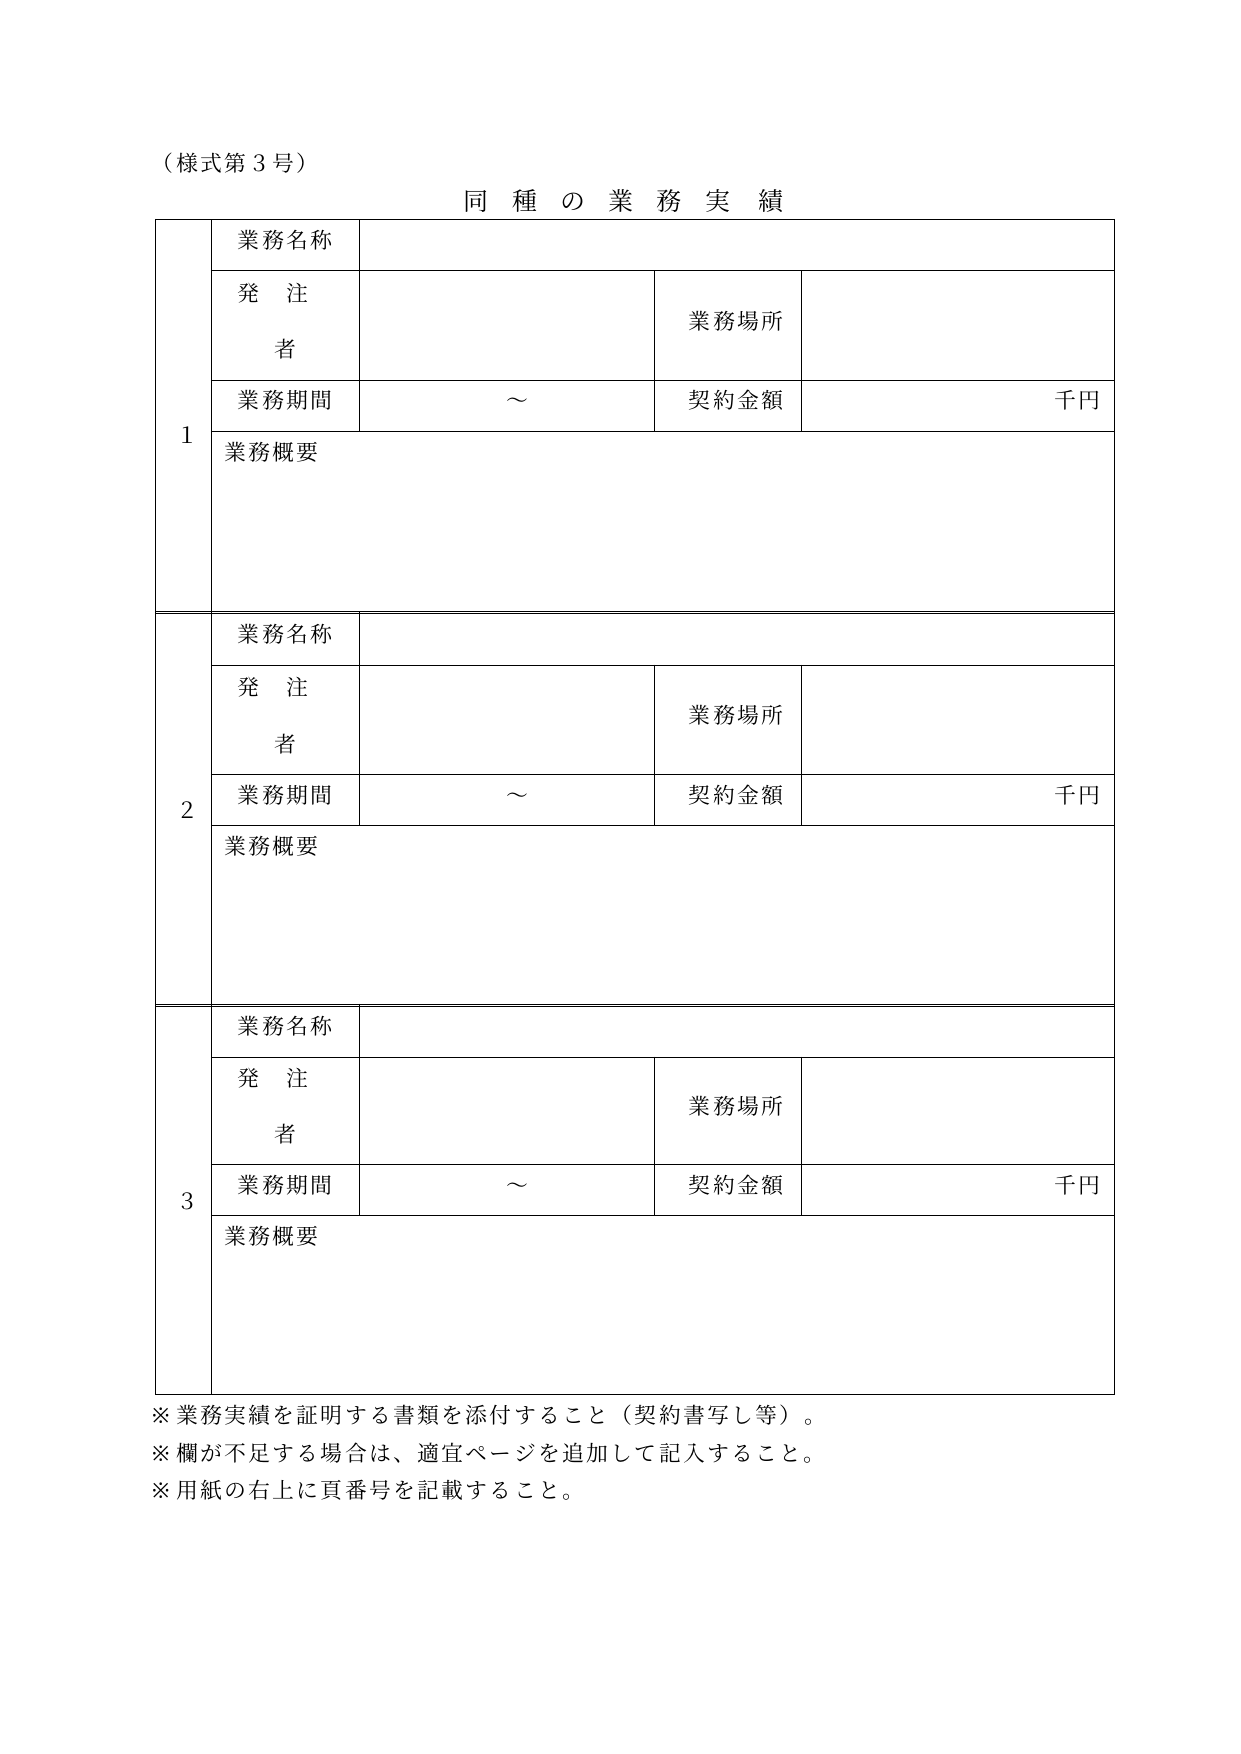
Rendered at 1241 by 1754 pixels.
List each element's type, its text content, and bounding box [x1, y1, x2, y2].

table_cell [360, 666, 654, 774]
table_cell 業務場所 [655, 666, 801, 774]
table_cell 千円 [802, 1165, 1114, 1215]
table_header [360, 220, 1114, 270]
table_cell 千円 [802, 381, 1114, 431]
table_cell 業務期間 [212, 775, 359, 825]
text ※ 業務実績を証明する書類を添付すること（契約書写し等）。 [152, 1395, 1118, 1433]
table_cell 契約金額 [655, 381, 801, 431]
table_header 業務名称 [212, 220, 359, 270]
text （様式第３号） [152, 144, 1118, 181]
table_cell ～ [360, 381, 654, 431]
table_cell 業務期間 [212, 381, 359, 431]
table_cell 業務概要 [212, 432, 1114, 611]
table_cell 業務名称 [212, 1007, 359, 1057]
table_cell 発注者 [212, 271, 359, 379]
table_cell [360, 1007, 1114, 1057]
table_cell 業務場所 [655, 271, 801, 379]
table_cell 業務場所 [655, 1058, 801, 1164]
table_cell [360, 614, 1114, 664]
table_cell 業務期間 [212, 1165, 359, 1215]
table_cell ～ [360, 1165, 654, 1215]
table_cell 業務概要 [212, 1216, 1114, 1394]
table_header １ [156, 220, 211, 611]
table_cell 業務概要 [212, 826, 1114, 1003]
table_cell 発注者 [212, 666, 359, 774]
text ※ 欄が不足する場合は、適宜ページを追加して記入すること。 [152, 1433, 1118, 1470]
table_cell ３ [156, 1007, 211, 1394]
text ※ 用紙の右上に頁番号を記載すること。 [152, 1470, 1118, 1508]
table_cell 業務名称 [212, 614, 359, 664]
table_cell 発注者 [212, 1058, 359, 1164]
table_cell [802, 666, 1114, 774]
table_cell 契約金額 [655, 775, 801, 825]
table_cell ２ [156, 614, 211, 1003]
table_cell 契約金額 [655, 1165, 801, 1215]
table_cell 千円 [802, 775, 1114, 825]
table_cell [360, 1058, 654, 1164]
table_cell [802, 271, 1114, 379]
text 同種の業務実績 [152, 181, 1118, 219]
table_cell [802, 1058, 1114, 1164]
table_cell [360, 271, 654, 379]
table_cell ～ [360, 775, 654, 825]
